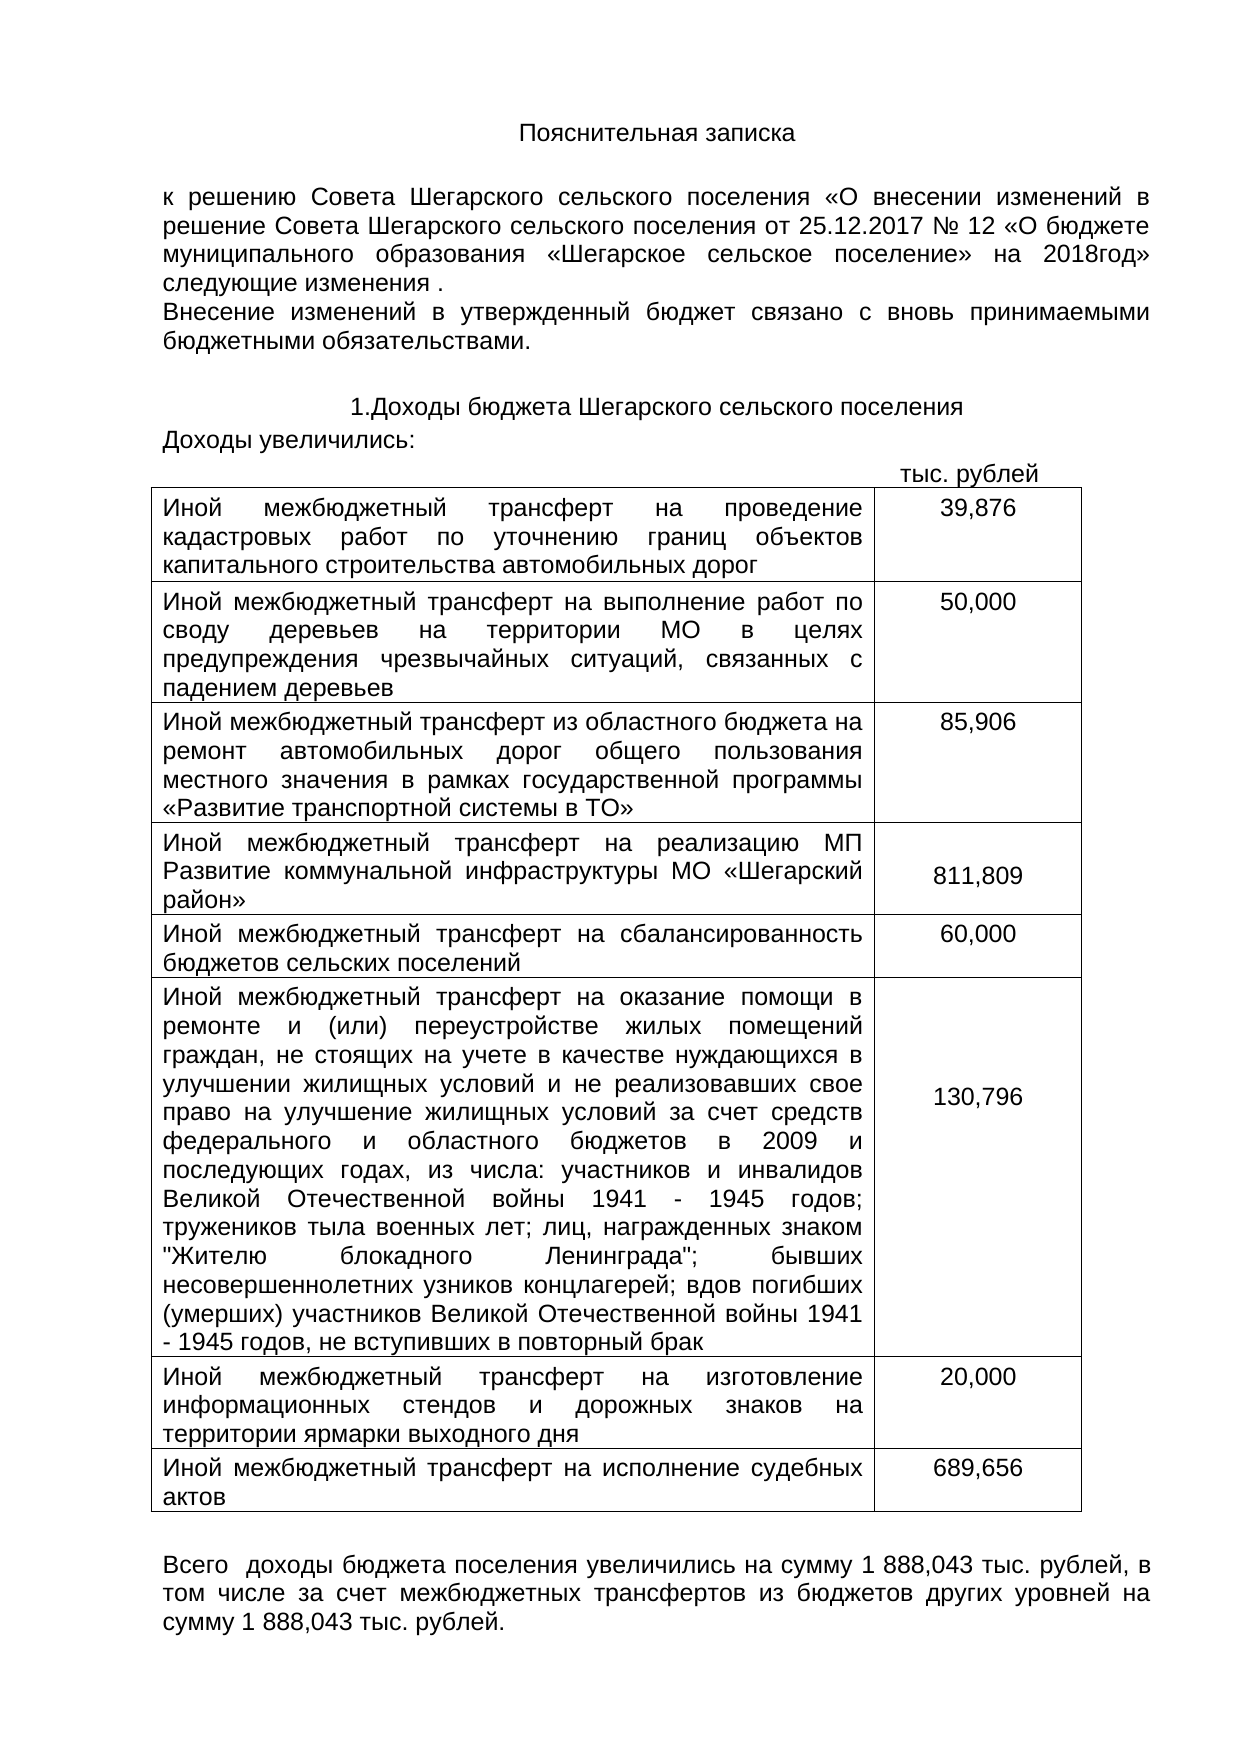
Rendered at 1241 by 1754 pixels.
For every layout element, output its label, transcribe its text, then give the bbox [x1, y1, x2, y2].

table_cell Иной межбюджетный трансферт на оказание помощи в ремонте и (или) переустройстве жилых помещений граждан, не стоящих на учете в качестве нуждающихся в улучшении жилищных условий и не реализовавших свое право на улучшение жилищных условий за счет средств федерального и областного бюджетов в 2009 и последующих годах, из числа: участников и инвалидов Великой Отечественной войны 1941 - 1945 годов; тружеников тыла военных лет; лиц, награжденных знаком "Жителю блокадного Ленинграда"; бывших несовершеннолетних узников концлагерей; вдов погибших (умерших) участников Великой Отечественной войны 1941 - 1945 годов, не вступивших в повторный брак [152, 978, 874, 1356]
table_cell 130,796 [875, 978, 1081, 1356]
table_cell Иной межбюджетный трансферт на выполнение работ по своду деревьев на территории МО в целях предупреждения чрезвычайных ситуаций, связанных с падением деревьев [152, 582, 874, 702]
table_cell 689,656 [875, 1449, 1081, 1511]
table_cell Иной межбюджетный трансферт на исполнение судебных актов [152, 1449, 874, 1511]
text тыс. рублей [162, 458, 1152, 487]
table_cell Иной межбюджетный трансферт на реализацию МП Развитие коммунальной инфраструктуры МО «Шегарский район» [152, 823, 874, 914]
table_header 39,876 [875, 488, 1081, 581]
text 1.Доходы бюджета Шегарского сельского поселения [162, 392, 1152, 421]
table_cell 60,000 [875, 915, 1081, 977]
table_cell Иной межбюджетный трансферт из областного бюджета на ремонт автомобильных дорог общего пользования местного значения в рамках государственной программы «Развитие транспортной системы в ТО» [152, 703, 874, 822]
table_cell 50,000 [875, 582, 1081, 702]
table_cell 20,000 [875, 1357, 1081, 1448]
text Всего доходы бюджета поселения увеличились на сумму 1 888,043 тыс. рублей, в том числе за счет межбюджетных трансфертов из бюджетов других уровней на сумму 1 888,043 тыс. рублей. [162, 1550, 1152, 1636]
table_cell Иной межбюджетный трансферт на изготовление информационных стендов и дорожных знаков на территории ярмарки выходного дня [152, 1357, 874, 1448]
table_header Иной межбюджетный трансферт на проведение кадастровых работ по уточнению границ объектов капитального строительства автомобильных дорог [152, 488, 874, 581]
table_cell 85,906 [875, 703, 1081, 822]
text Доходы увеличились: [162, 425, 1152, 454]
text Внесение изменений в утвержденный бюджет связано с вновь принимаемыми бюджетными обязательствами. [162, 297, 1152, 354]
text к решению Совета Шегарского сельского поселения «О внесении изменений в решение Совета Шегарского сельского поселения от 25.12.2017 № 12 «О бюджете муниципального образования «Шегарское сельское поселение» на 2018год» следующие изменения . [162, 182, 1152, 297]
text Пояснительная записка [162, 118, 1152, 147]
table_cell Иной межбюджетный трансферт на сбалансированность бюджетов сельских поселений [152, 915, 874, 977]
table_cell 811,809 [875, 823, 1081, 914]
